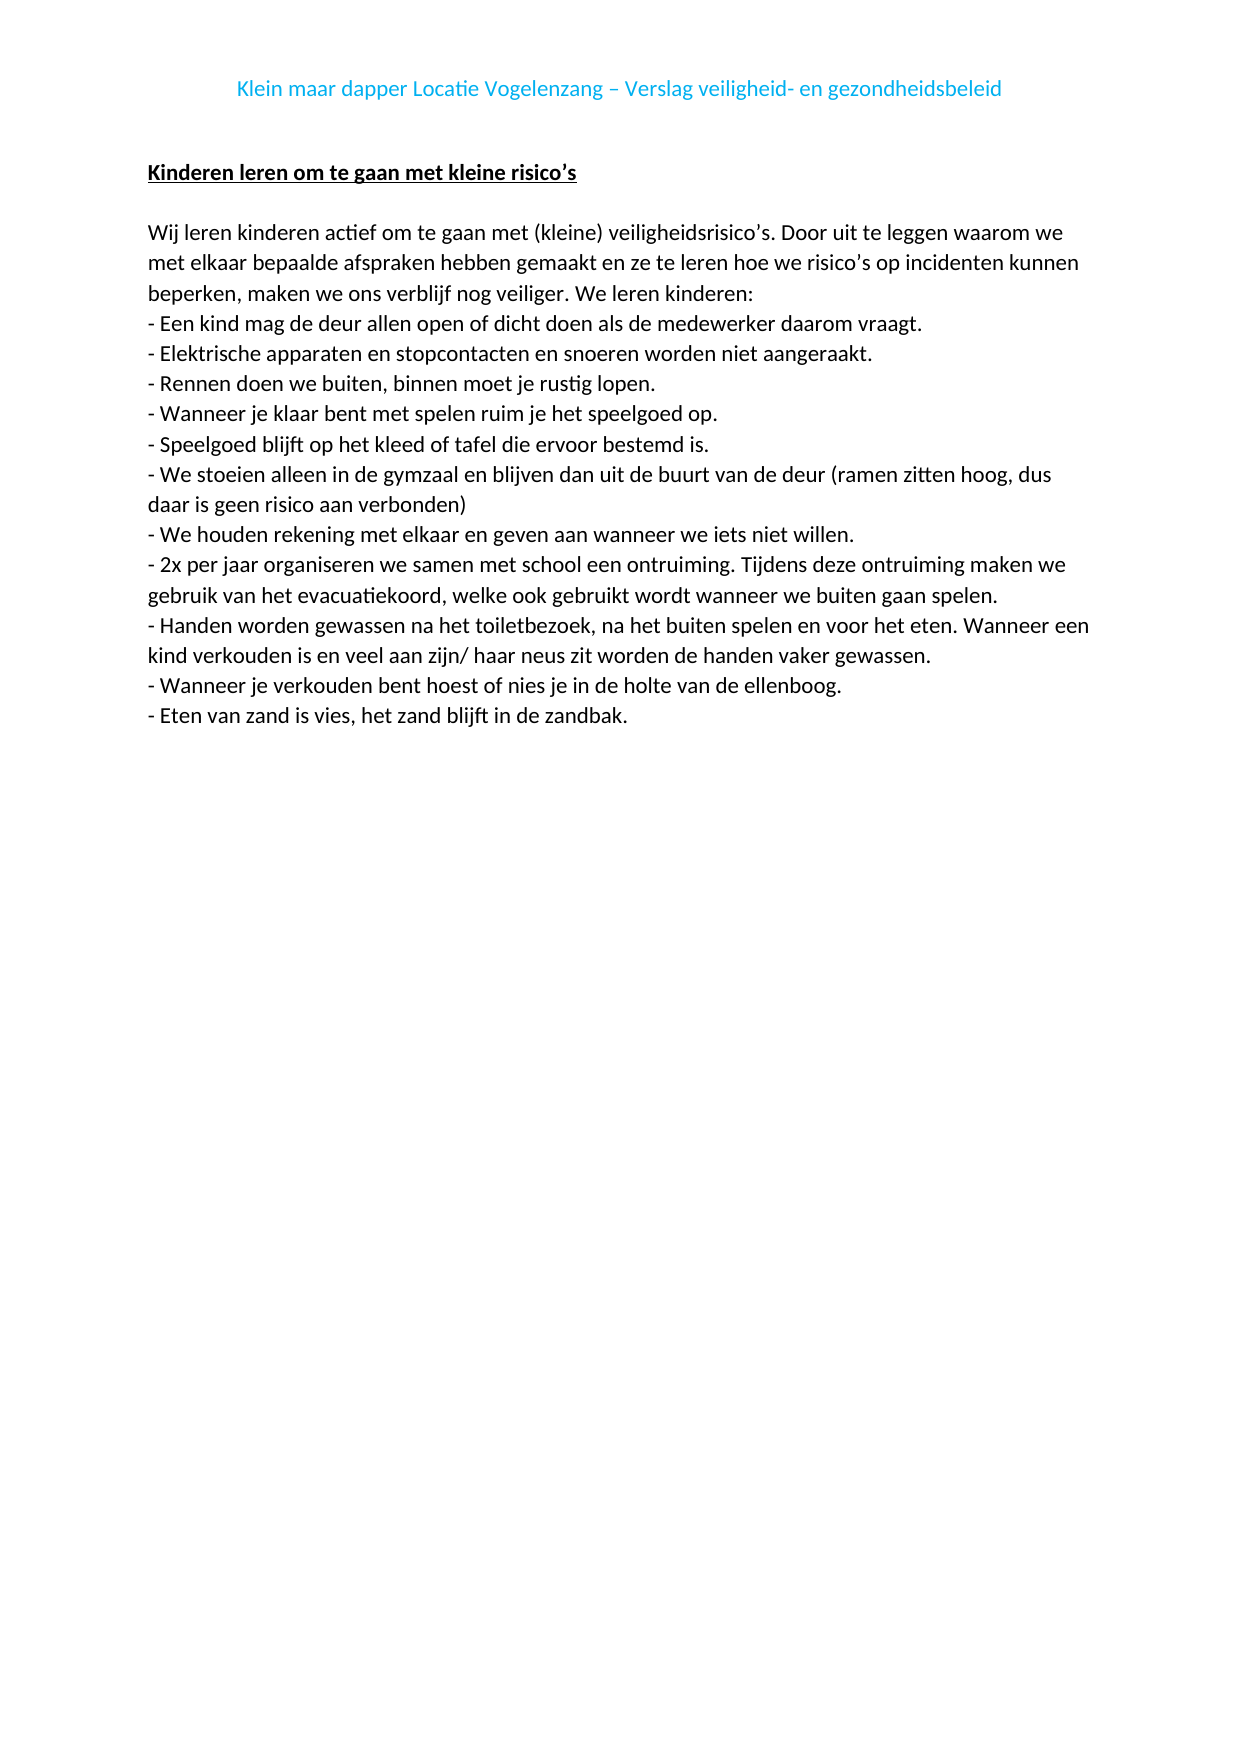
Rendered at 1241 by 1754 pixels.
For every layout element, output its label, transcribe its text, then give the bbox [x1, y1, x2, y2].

text Kinderen leren om te gaan met kleine risico’s Wij leren kinderen actief om te gaan met (kleine) veiligheidsrisico’s. Door uit te leggen waarom we met elkaar bepaalde afspraken hebben gemaakt en ze te leren hoe we risico’s op incidenten kunnen beperken, maken we ons verblijf nog veiliger. We leren kinderen: - Een kind mag de deur allen open of dicht doen als de medewerker daarom vraagt. - Elektrische apparaten en stopcontacten en snoeren worden niet aangeraakt. - Rennen doen we buiten, binnen moet je rustig lopen. - Wanneer je klaar bent met spelen ruim je het speelgoed op. - Speelgoed blijft op het kleed of tafel die ervoor bestemd is. - We stoeien alleen in de gymzaal en blijven dan uit de buurt van de deur (ramen zitten hoog, dus daar is geen risico aan verbonden) - We houden rekening met elkaar en geven aan wanneer we iets niet willen. - 2x per jaar organiseren we samen met school een ontruiming. Tijdens deze ontruiming maken we gebruik van het evacuatiekoord, welke ook gebruikt wordt wanneer we buiten gaan spelen. - Handen worden gewassen na het toiletbezoek, na het buiten spelen en voor het eten. Wanneer een kind verkouden is en veel aan zijn/ haar neus zit worden de handen vaker gewassen. - Wanneer je verkouden bent hoest of nies je in de holte van de ellenboog. - Eten van zand is vies, het zand blijft in de zandbak. [148, 158, 1093, 760]
